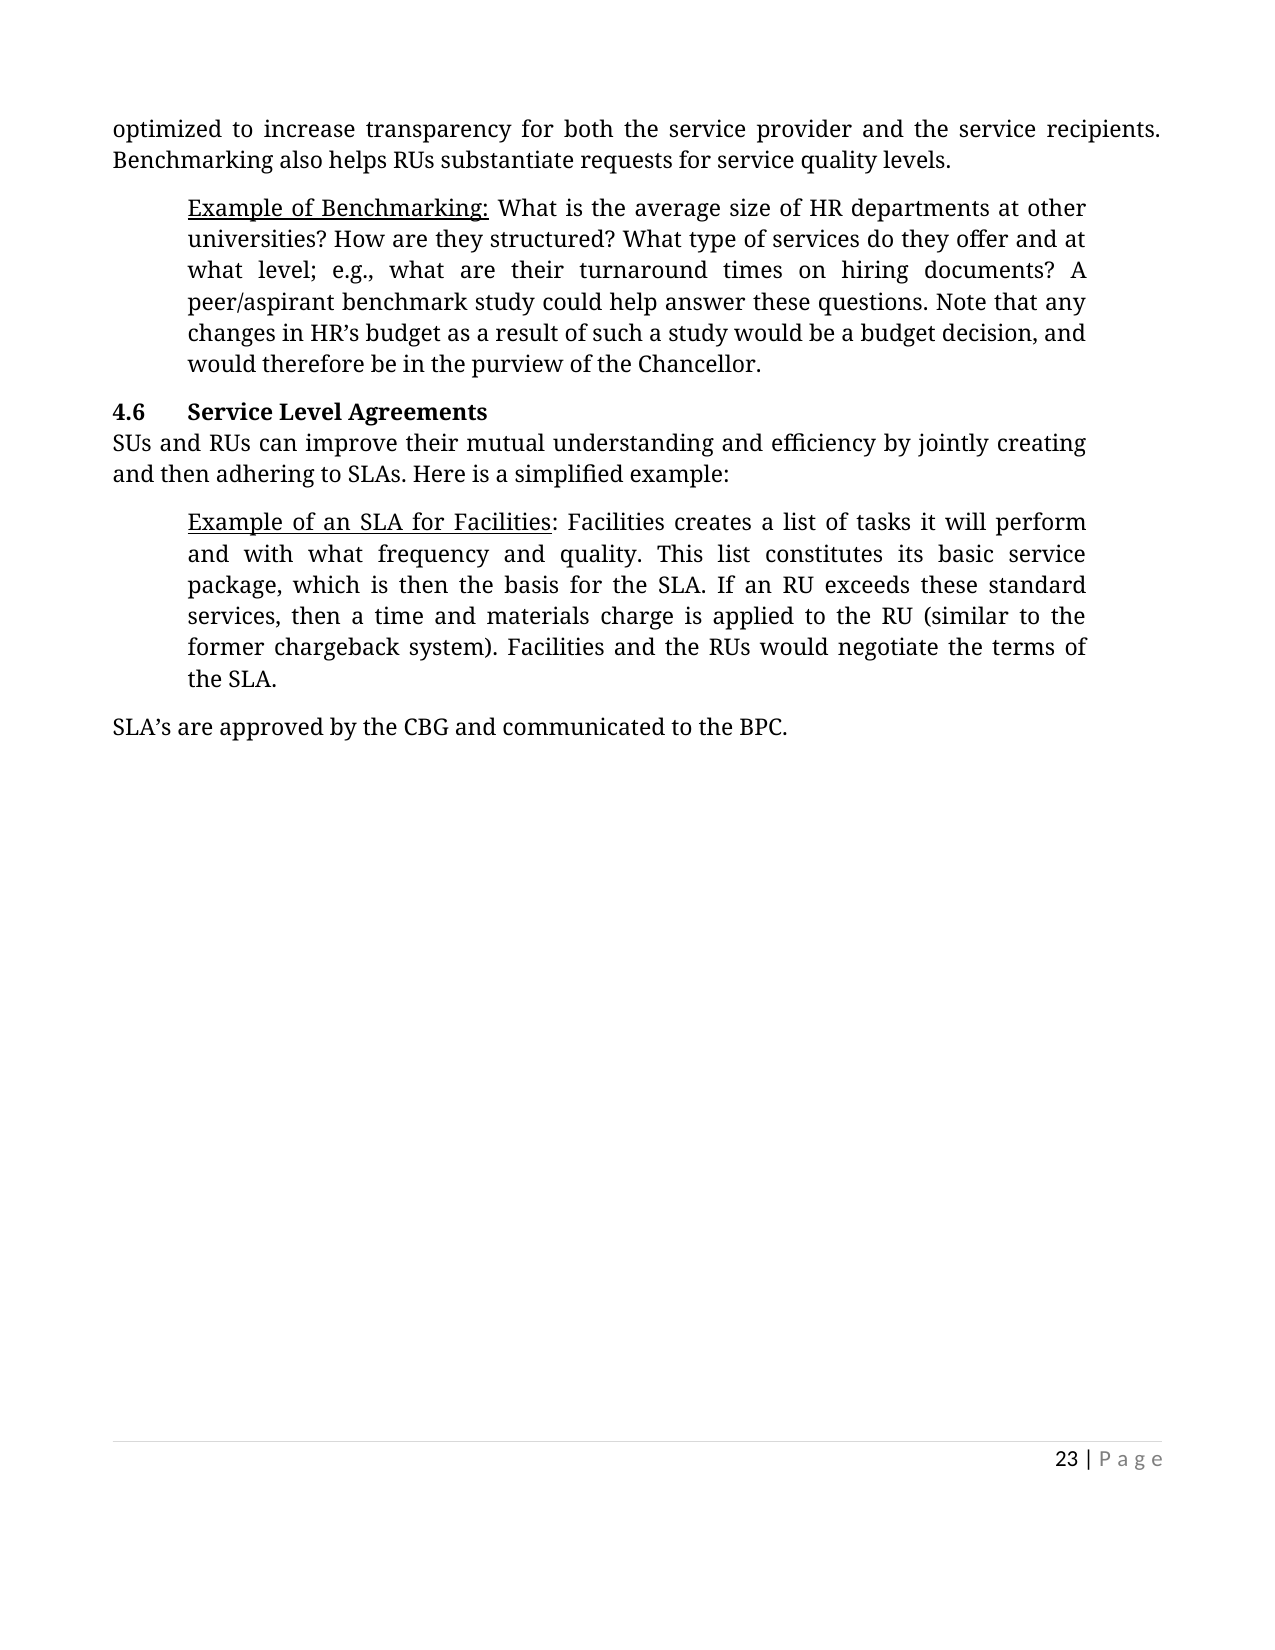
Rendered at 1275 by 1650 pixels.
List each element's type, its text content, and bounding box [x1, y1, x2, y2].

text SLA’s are approved by the CBG and communicated to the BPC. [112, 710, 1087, 742]
text 4.6 Service Level Agreements [112, 396, 1162, 427]
text Example of Benchmarking: What is the average size of HR departments at other universities? How are they structured? What type of services do they offer and at what level; e.g., what are their turnaround times on hiring documents? A peer/aspirant benchmark study could help answer these questions. Note that any changes in HR’s budget as a result of such a study would be a budget decision, and would therefore be in the purview of the Chancellor. [187, 192, 1087, 379]
text SUs and RUs can improve their mutual understanding and efficiency by jointly creating and then adhering to SLAs. Here is a simplified example: [112, 427, 1087, 489]
text Example of an SLA for Facilities: Facilities creates a list of tasks it will perform and with what frequency and quality. This list constitutes its basic service package, which is then the basis for the SLA. If an RU exceeds these standard services, then a time and materials charge is applied to the RU (similar to the former chargeback system). Facilities and the RUs would negotiate the terms of the SLA. [187, 506, 1087, 694]
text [112, 112, 1162, 175]
